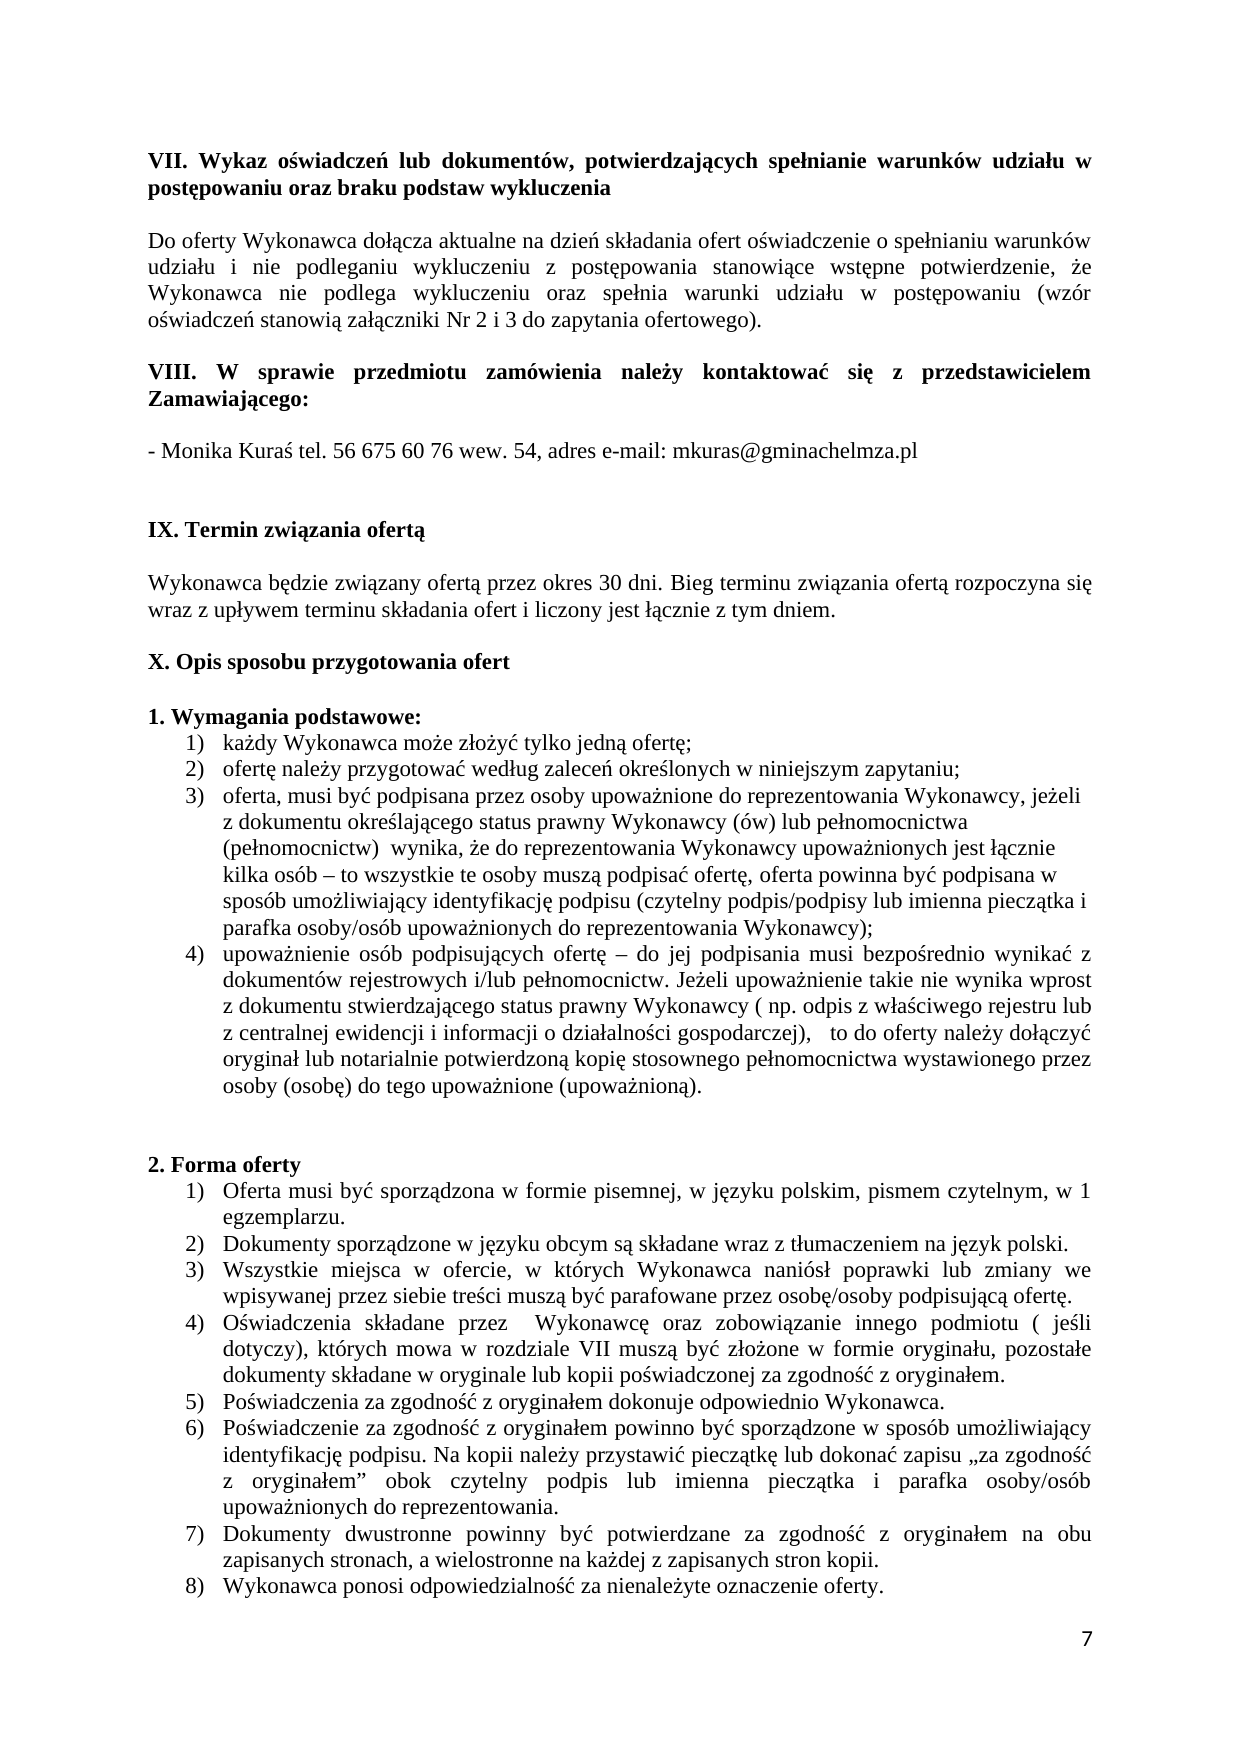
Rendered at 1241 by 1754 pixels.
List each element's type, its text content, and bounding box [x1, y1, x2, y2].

text 1. Wymagania podstawowe: [148, 703, 1093, 729]
list upoważnienie osób podpisujących ofertę – do jej podpisania musi bezpośrednio wynikać z dokumentów rejestrowych i/lub pełnomocnictw. Jeżeli upoważnienie takie nie wynika wprost z dokumentu stwierdzającego status prawny Wykonawcy ( np. odpis z właściwego rejestru lub z centralnej ewidencji i informacji o działalności gospodarczej), to do oferty należy dołączyć oryginał lub notarialnie potwierdzoną kopię stosownego pełnomocnictwa wystawionego przez osoby (osobę) do tego upoważnione (upoważnioną). [185, 940, 1093, 1098]
list Dokumenty dwustronne powinny być potwierdzane za zgodność z oryginałem na obu zapisanych stronach, a wielostronne na każdej z zapisanych stron kopii. [185, 1520, 1093, 1572]
list Poświadczenia za zgodność z oryginałem dokonuje odpowiednio Wykonawca. [185, 1388, 1093, 1414]
text X. Opis sposobu przygotowania ofert [148, 648, 1093, 675]
list Oświadczenia składane przez Wykonawcę oraz zobowiązanie innego podmiotu ( jeśli dotyczy), których mowa w rozdziale VII muszą być złożone w formie oryginału, pozostałe dokumenty składane w oryginale lub kopii poświadczonej za zgodność z oryginałem. [185, 1309, 1093, 1388]
text Wykonawca będzie związany ofertą przez okres 30 dni. Bieg terminu związania ofertą rozpoczyna się wraz z upływem terminu składania ofert i liczony jest łącznie z tym dniem. [148, 569, 1093, 622]
text IX. Termin związania ofertą [148, 517, 1093, 543]
list Oferta musi być sporządzona w formie pisemnej, w języku polskim, pismem czytelnym, w 1 egzemplarzu. [185, 1177, 1093, 1230]
list Wykonawca ponosi odpowiedzialność za nienależyte oznaczenie oferty. [185, 1572, 1093, 1599]
text Do oferty Wykonawca dołącza aktualne na dzień składania ofert oświadczenie o spełnianiu warunków udziału i nie podleganiu wykluczeniu z postępowania stanowiące wstępne potwierdzenie, że Wykonawca nie podlega wykluczeniu oraz spełnia warunki udziału w postępowaniu (wzór oświadczeń stanowią załączniki Nr 2 i 3 do zapytania ofertowego). [148, 227, 1093, 332]
list oferta, musi być podpisana przez osoby upoważnione do reprezentowania Wykonawcy, jeżeli z dokumentu określającego status prawny Wykonawcy (ów) lub pełnomocnictwa (pełnomocnictw) wynika, że do reprezentowania Wykonawcy upoważnionych jest łącznie kilka osób – to wszystkie te osoby muszą podpisać ofertę, oferta powinna być podpisana w sposób umożliwiający identyfikację podpisu (czytelny podpis/podpisy lub imienna pieczątka i parafka osoby/osób upoważnionych do reprezentowania Wykonawcy); [185, 782, 1093, 940]
list ofertę należy przygotować według zaleceń określonych w niniejszym zapytaniu; [185, 755, 1093, 782]
text VIII. W sprawie przedmiotu zamówienia należy kontaktować się z przedstawicielem Zamawiającego: [148, 358, 1093, 411]
text VII. Wykaz oświadczeń lub dokumentów, potwierdzających spełnianie warunków udziału w postępowaniu oraz braku podstaw wykluczenia [148, 148, 1093, 200]
list Poświadczenie za zgodność z oryginałem powinno być sporządzone w sposób umożliwiający identyfikację podpisu. Na kopii należy przystawić pieczątkę lub dokonać zapisu „za zgodność z oryginałem” obok czytelny podpis lub imienna pieczątka i parafka osoby/osób upoważnionych do reprezentowania. [185, 1414, 1093, 1520]
list Wszystkie miejsca w ofercie, w których Wykonawca naniósł poprawki lub zmiany we wpisywanej przez siebie treści muszą być parafowane przez osobę/osoby podpisującą ofertę. [185, 1256, 1093, 1309]
list Dokumenty sporządzone w języku obcym są składane wraz z tłumaczeniem na język polski. [185, 1230, 1093, 1256]
text - Monika Kuraś tel. 56 675 60 76 wew. 54, adres e-mail: mkuras@gminachelmza.pl [148, 437, 1093, 464]
list każdy Wykonawca może złożyć tylko jedną ofertę; [185, 729, 1093, 755]
text 2. Forma oferty [148, 1151, 1093, 1177]
